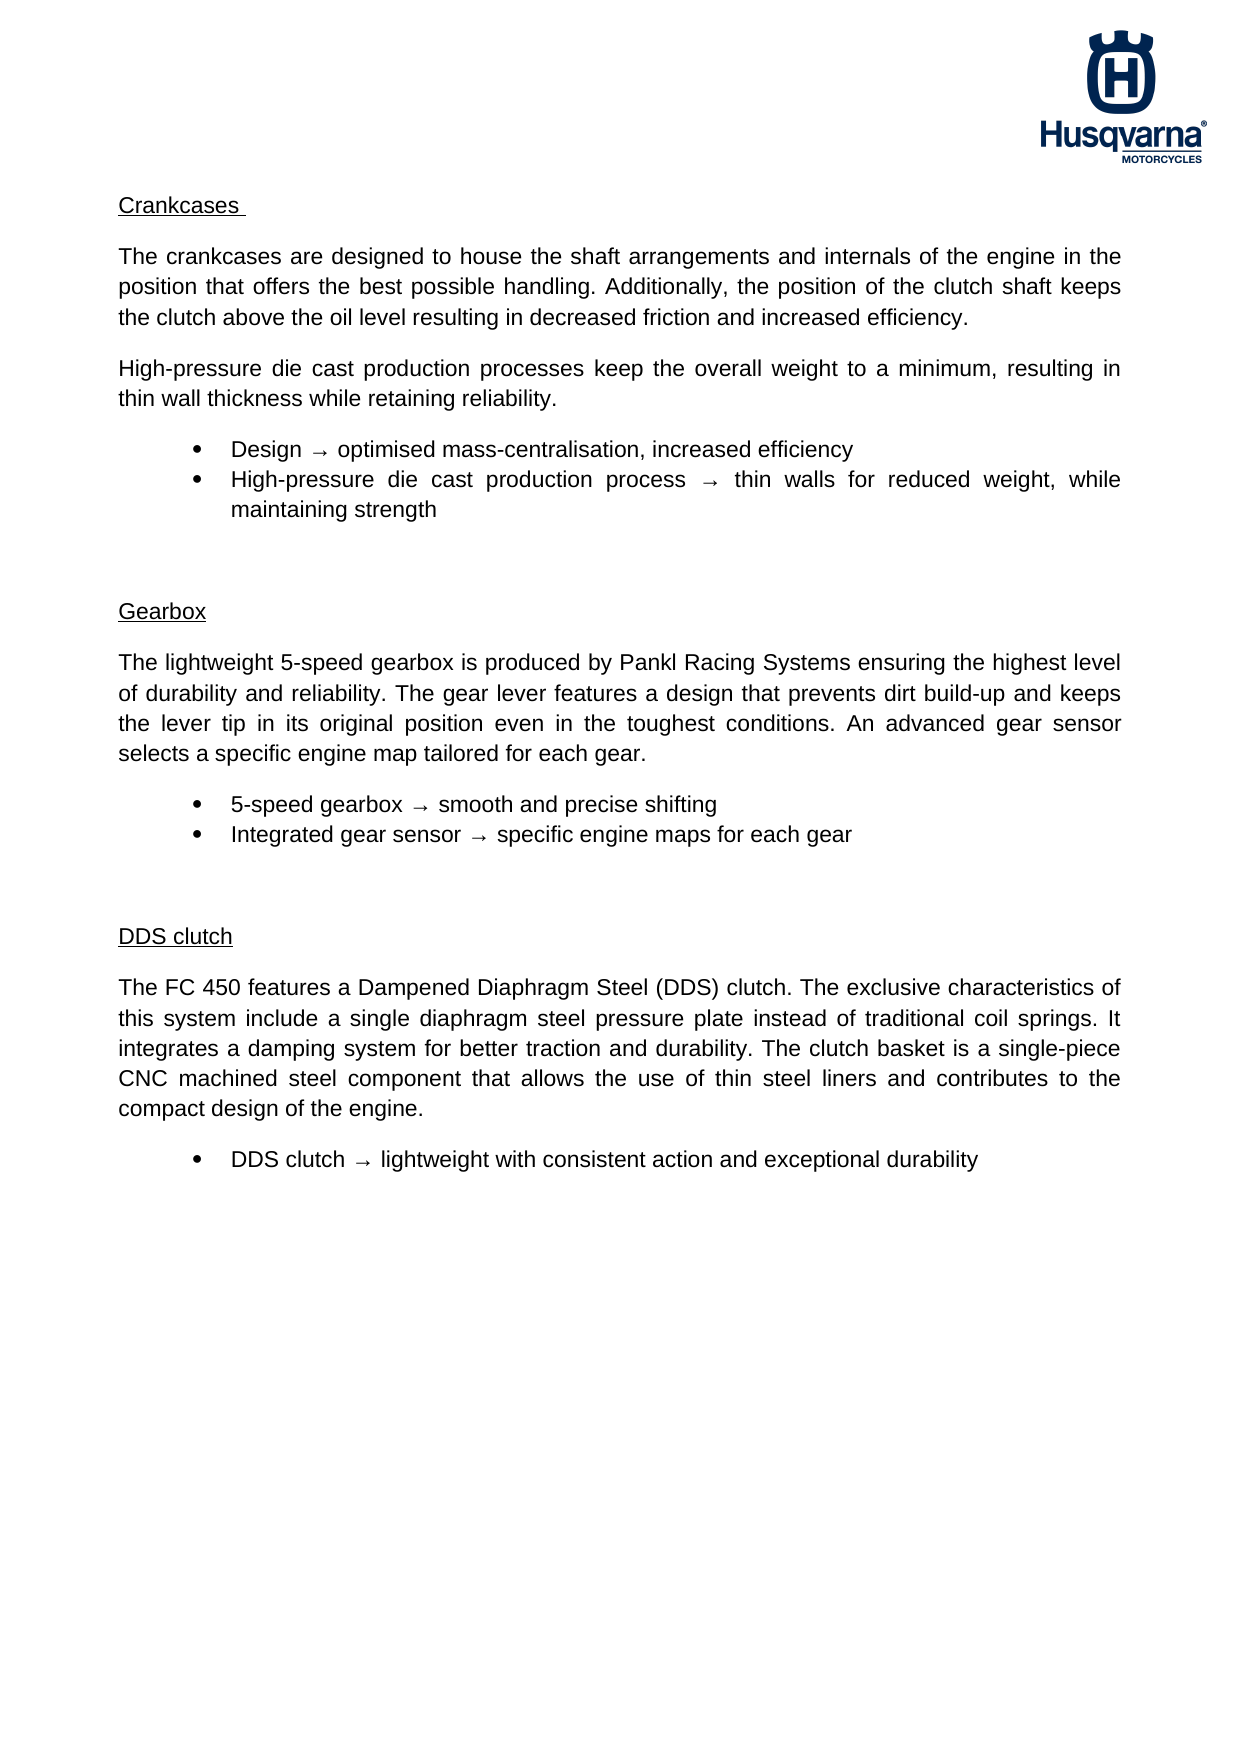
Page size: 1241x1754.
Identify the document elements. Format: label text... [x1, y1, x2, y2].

text Crankcases [118, 192, 1122, 218]
text The FC 450 features a Dampened Diaphragm Steel (DDS) clutch. The exclusive characteristics of this system include a single diaphragm steel pressure plate instead of traditional coil springs. It integrates a damping system for better traction and durability. The clutch basket is a single-piece CNC machined steel component that allows the use of thin steel liners and contributes to the compact design of the engine. [118, 974, 1122, 1121]
text The crankcases are designed to house the shaft arrangements and internals of the engine in the position that offers the best possible handling. Additionally, the position of the clutch shaft keeps the clutch above the oil level resulting in decreased friction and increased efficiency. [118, 243, 1122, 330]
list Integrated gear sensor → specific engine maps for each gear [193, 821, 1122, 847]
list 5-speed gearbox → smooth and precise shifting [193, 791, 1122, 817]
list Design → optimised mass-centralisation, increased efficiency [193, 436, 1122, 462]
picture [1002, 0, 1240, 192]
list DDS clutch → lightweight with consistent action and exceptional durability [193, 1146, 1122, 1172]
list High-pressure die cast production process → thin walls for reduced weight, while maintaining strength [193, 466, 1122, 522]
text High-pressure die cast production processes keep the overall weight to a minimum, resulting in thin wall thickness while retaining reliability. [118, 354, 1122, 411]
text Gearbox [118, 598, 1122, 624]
text The lightweight 5-speed gearbox is produced by Pankl Racing Systems ensuring the highest level of durability and reliability. The gear lever features a design that prevents dirt build-up and keeps the lever tip in its original position even in the toughest conditions. An advanced gear sensor selects a specific engine map tailored for each gear. [118, 649, 1122, 766]
text DDS clutch [118, 923, 1122, 949]
